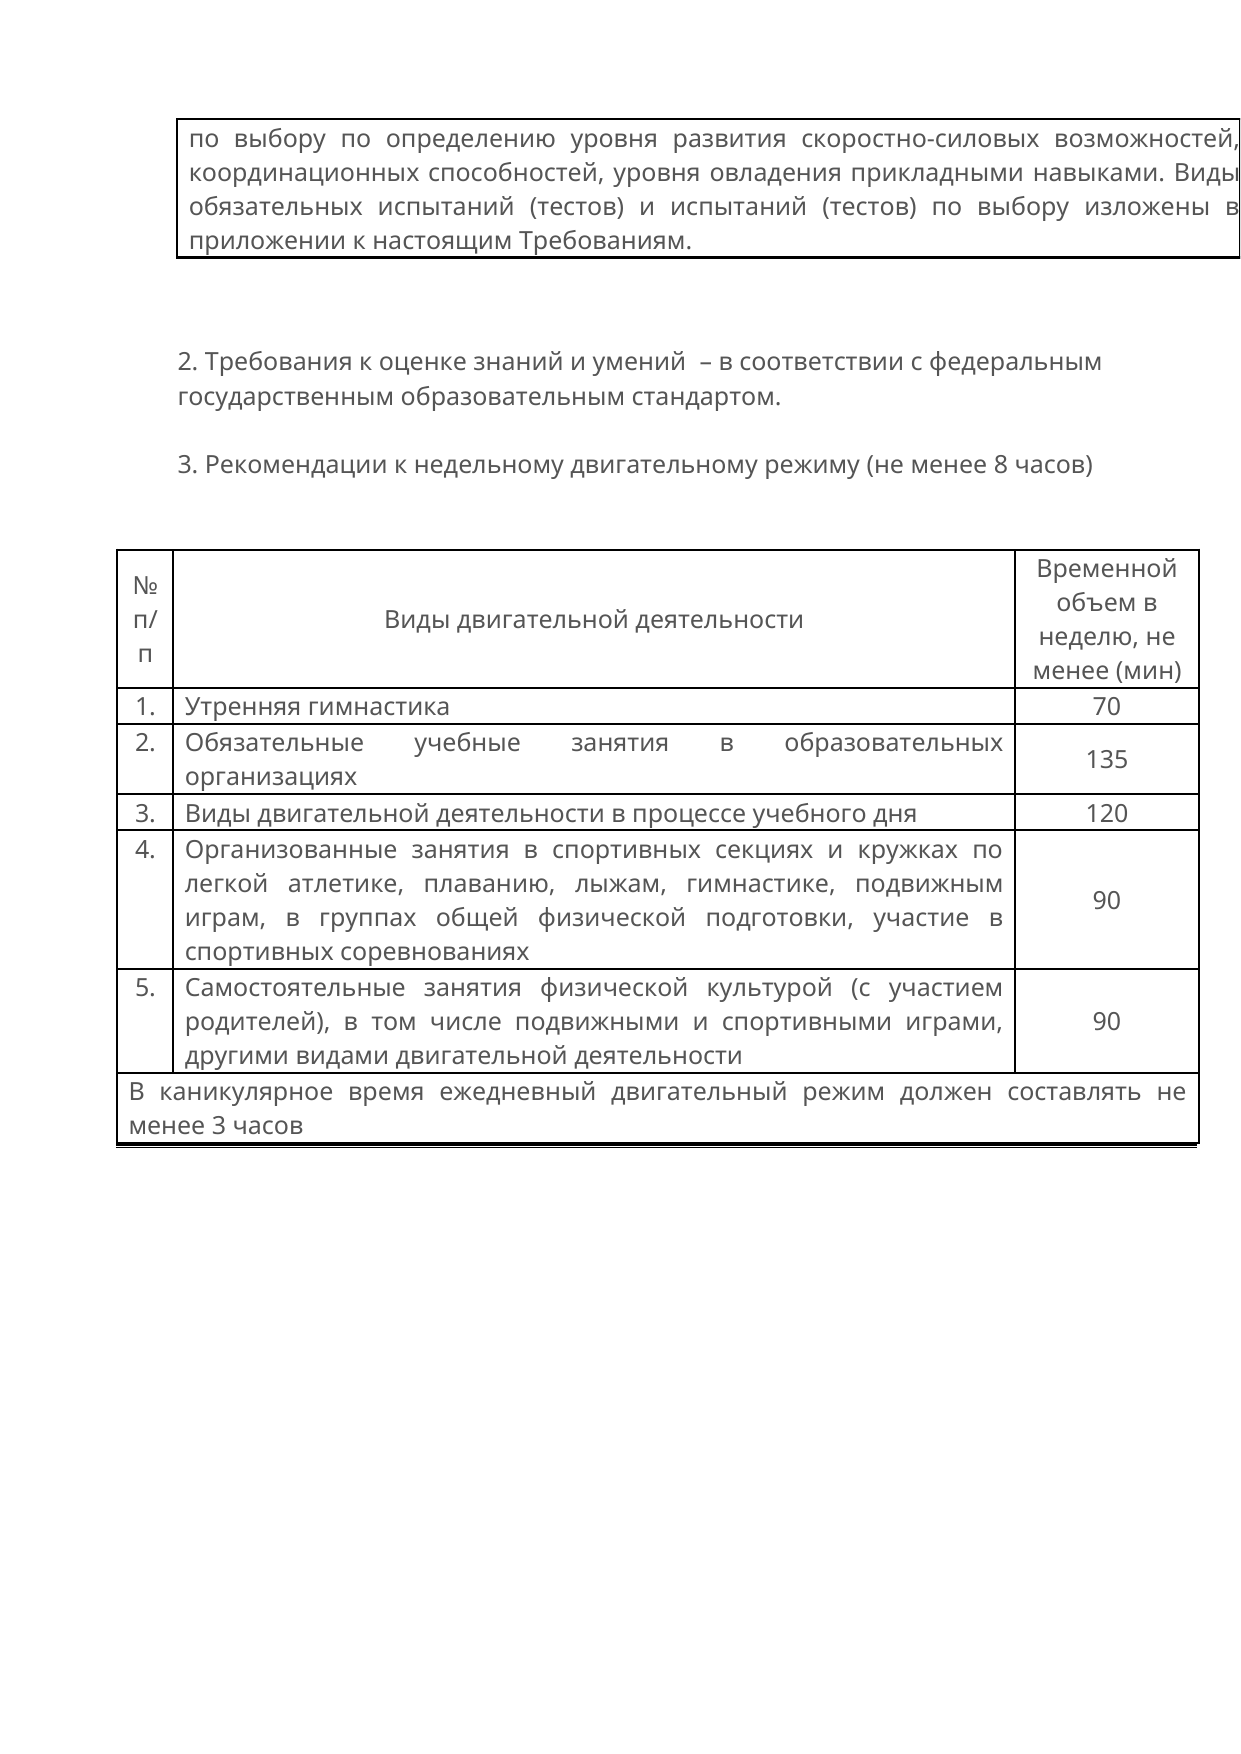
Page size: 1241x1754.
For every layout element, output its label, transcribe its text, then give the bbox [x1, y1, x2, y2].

text 3. Рекомендации к недельному двигательному режиму (не менее 8 часов) [177, 446, 1152, 480]
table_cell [178, 120, 1239, 256]
table_header Временной объем в неделю, не менее (мин) [1016, 551, 1198, 687]
table_cell Организованные занятия в спортивных секциях и кружках по легкой атлетике, плаванию, лыжам, гимнастике, подвижным играм, в группах общей физической подготовки, участие в спортивных соревнованиях [174, 831, 1014, 968]
table_cell 5. [118, 970, 172, 1072]
table_cell Утренняя гимнастика [174, 689, 1014, 723]
table_header № п/п [118, 551, 172, 687]
table_cell 135 [1016, 725, 1198, 793]
table_cell Обязательные учебные занятия в образовательных организациях [174, 725, 1014, 793]
table_cell 120 [1016, 795, 1198, 829]
table_cell Самостоятельные занятия физической культурой (с участием родителей), в том числе подвижными и спортивными играми, другими видами двигательной деятельности [174, 970, 1014, 1072]
table_cell 1. [118, 689, 172, 723]
table_cell 4. [118, 831, 172, 968]
table_cell 90 [1016, 831, 1198, 968]
table_cell 2. [118, 725, 172, 793]
table_cell 3. [118, 795, 172, 829]
table_cell 90 [1016, 970, 1198, 1072]
table_header Виды двигательной деятельности [174, 551, 1014, 687]
text 2. Требования к оценке знаний и умений – в соответствии с федеральным государственным образовательным стандартом. [177, 344, 1152, 412]
table_cell Виды двигательной деятельности в процессе учебного дня [174, 795, 1014, 829]
table_cell 70 [1016, 689, 1198, 723]
table_cell В каникулярное время ежедневный двигательный режим должен составлять не менее 3 часов [118, 1074, 1198, 1142]
